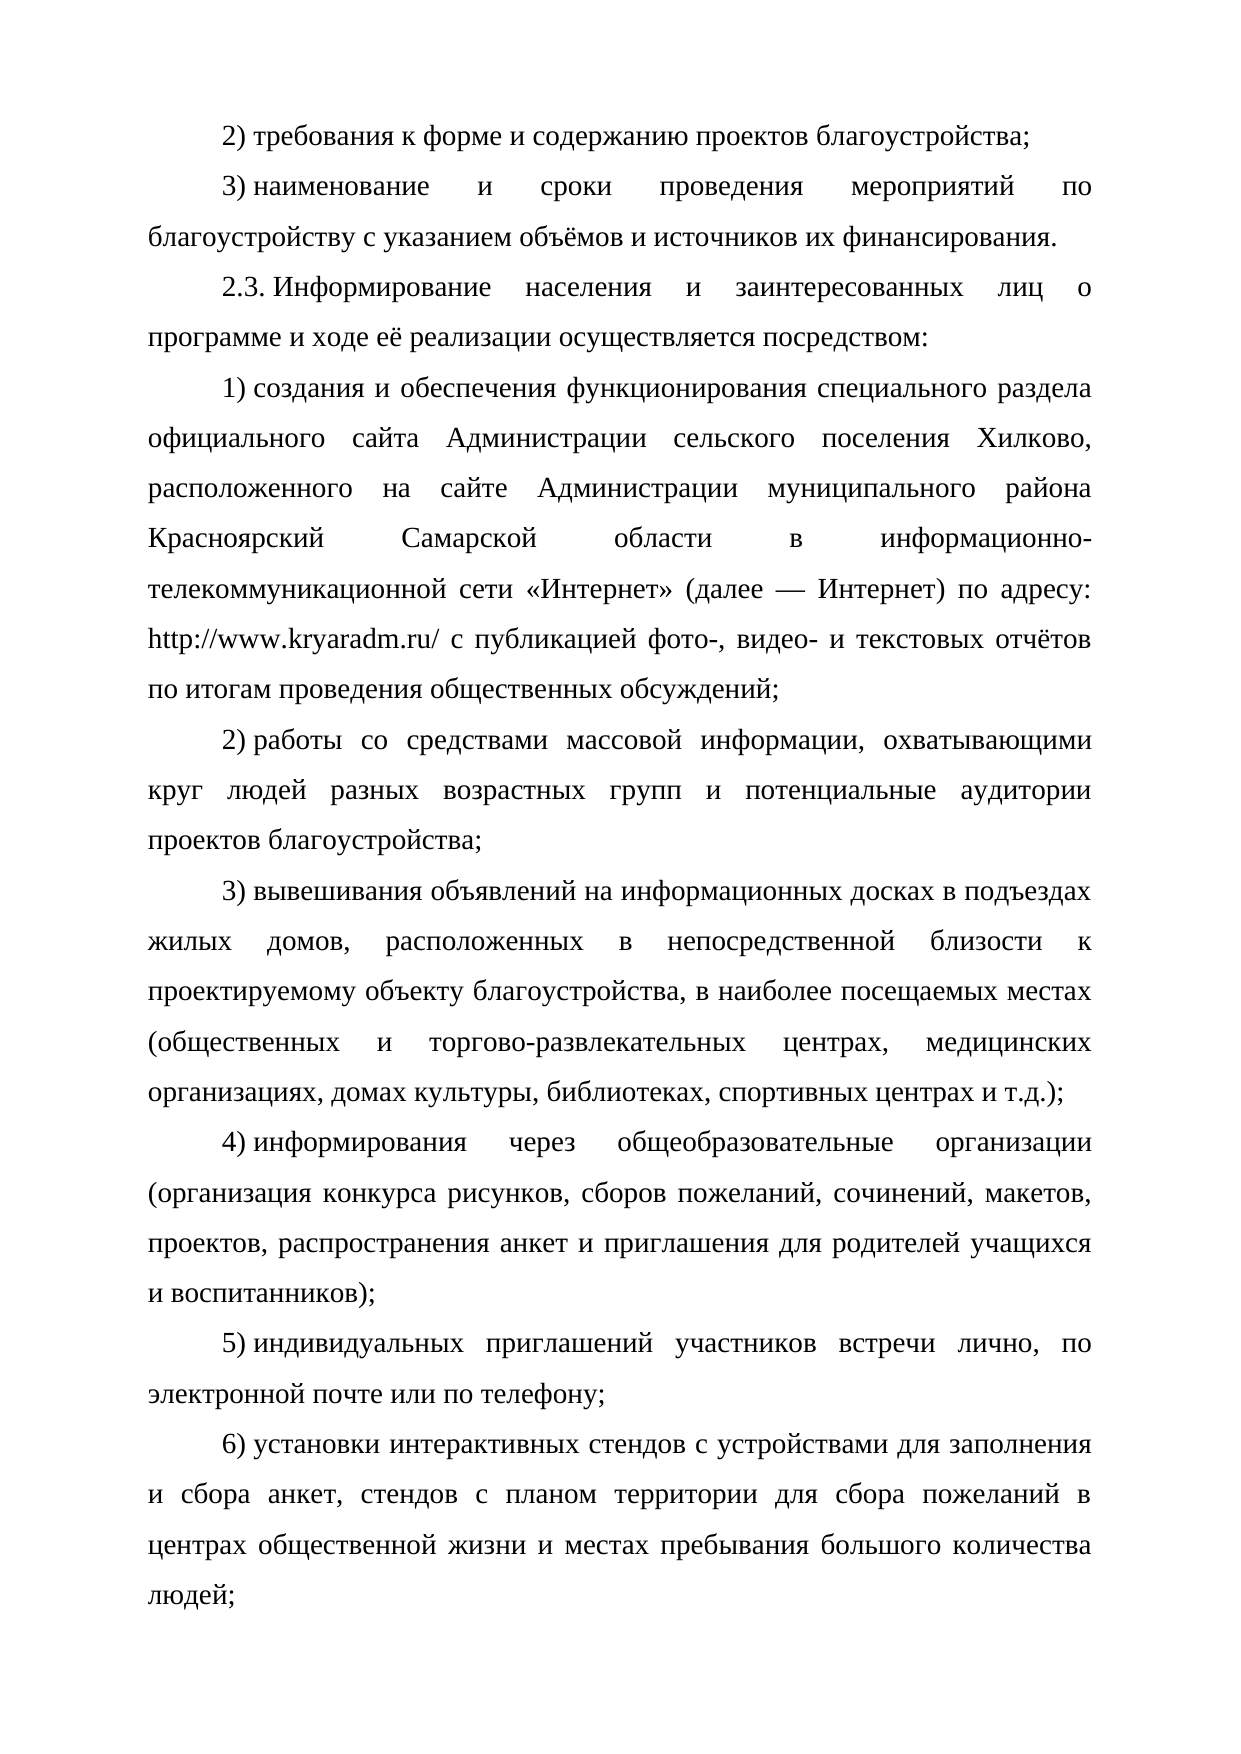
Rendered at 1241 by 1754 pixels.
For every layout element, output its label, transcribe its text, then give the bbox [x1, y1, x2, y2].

text 4) информирования через общеобразовательные организации (организация конкурса рисунков, сборов пожеланий, сочинений, макетов, проектов, распространения анкет и приглашения для родителей учащихся и воспитанников); [148, 1124, 1092, 1309]
text 2.3. Информирование населения и заинтересованных лиц о программе и ходе её реализации осуществляется посредством: [148, 269, 1092, 353]
text 1) создания и обеспечения функционирования специального раздела официального сайта Администрации сельского поселения Хилково, расположенного на сайте Администрации муниципального района Красноярский Самарской области в информационно-телекоммуникационной сети «Интернет» (далее — Интернет) по адресу: http://www.kryaradm.ru/ с публикацией фото-, видео- и текстовых отчётов по итогам проведения общественных обсуждений; [148, 370, 1092, 705]
text 6) установки интерактивных стендов с устройствами для заполнения и сбора анкет, стендов с планом территории для сбора пожеланий в центрах общественной жизни и местах пребывания большого количества людей; [148, 1426, 1092, 1611]
text 3) вывешивания объявлений на информационных досках в подъездах жилых домов, расположенных в непосредственной близости к проектируемому объекту благоустройства, в наиболее посещаемых местах (общественных и торгово-развлекательных центрах, медицинских организациях, домах культуры, библиотеках, спортивных центрах и т.д.); [148, 873, 1092, 1108]
text 5) индивидуальных приглашений участников встречи лично, по электронной почте или по телефону; [148, 1326, 1092, 1409]
text 2) требования к форме и содержанию проектов благоустройства; [148, 118, 1092, 152]
text 2) работы со средствами массовой информации, охватывающими круг людей разных возрастных групп и потенциальные аудитории проектов благоустройства; [148, 722, 1092, 856]
text 3) наименование и сроки проведения мероприятий по благоустройству с указанием объёмов и источников их финансирования. [148, 168, 1092, 252]
